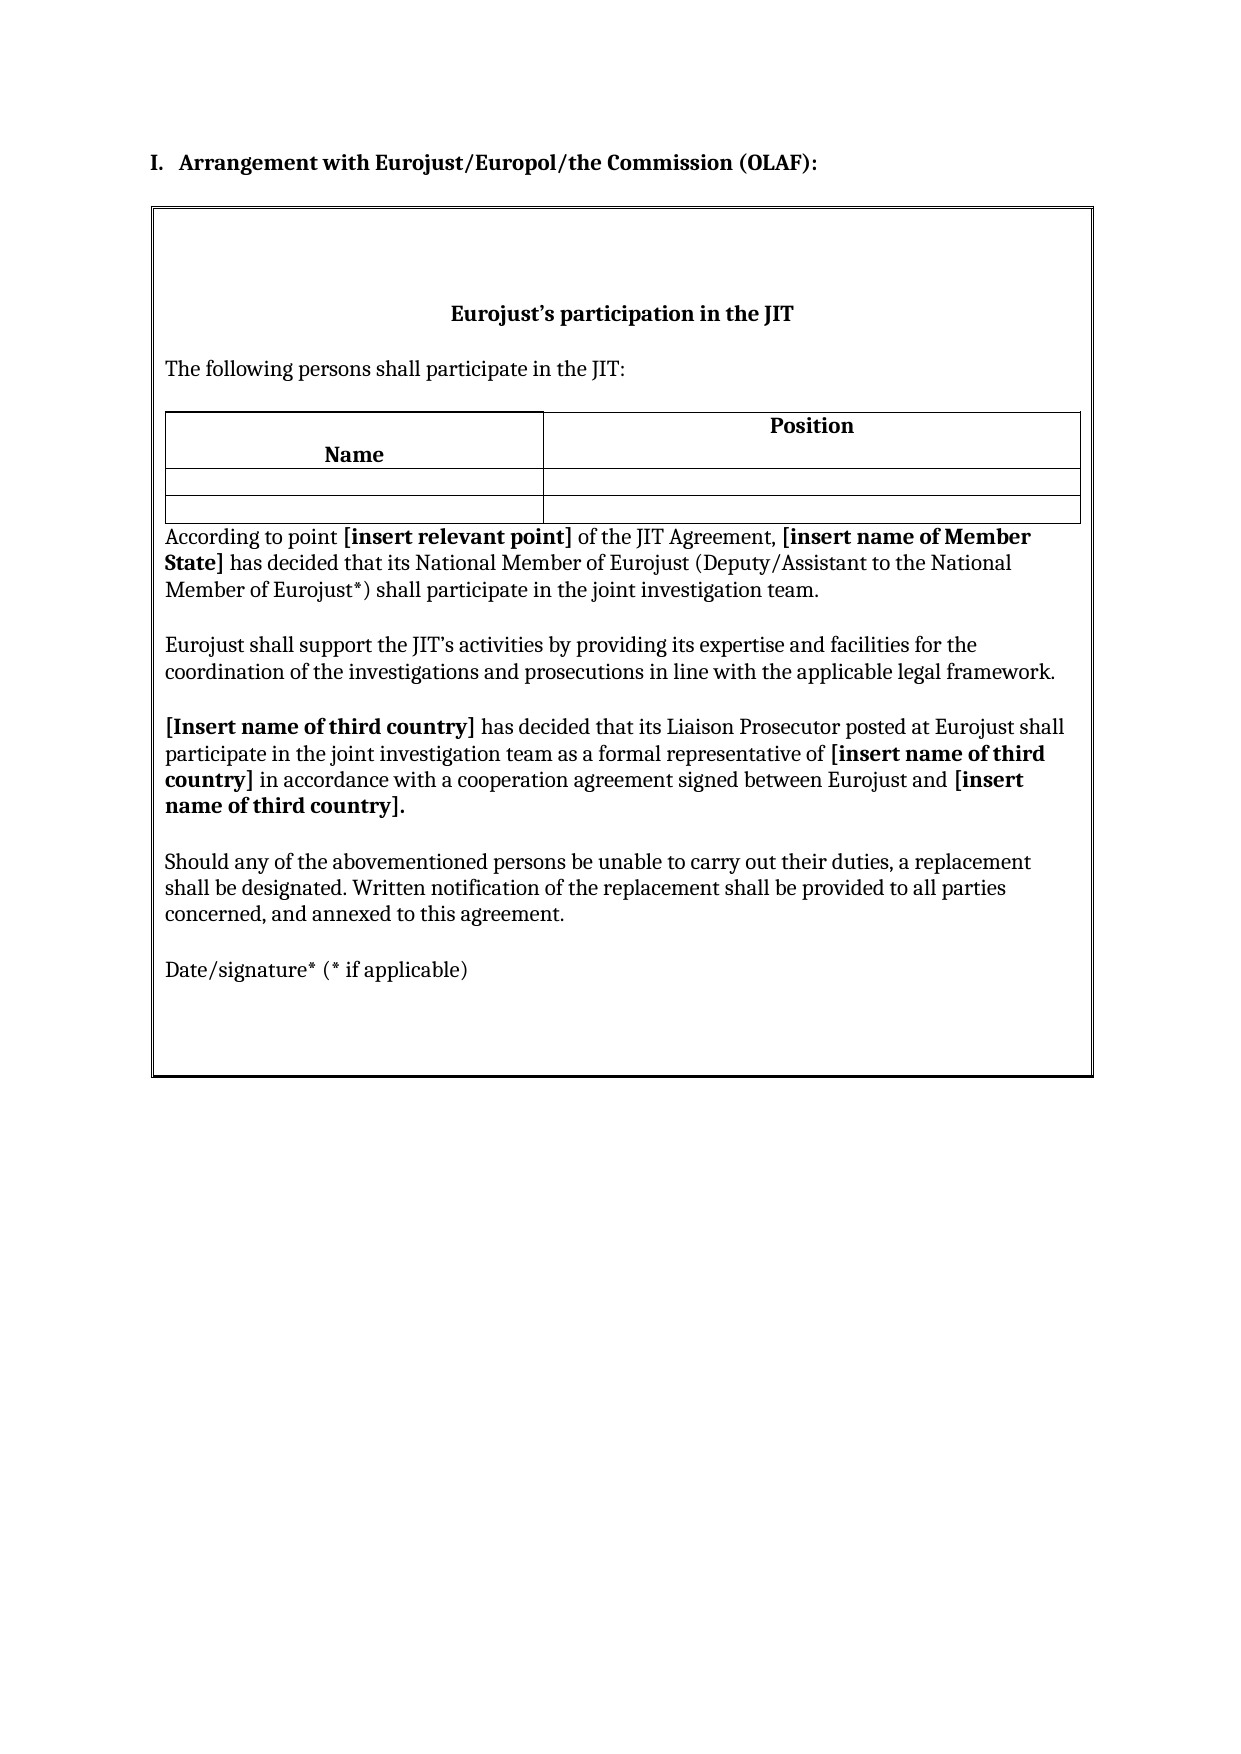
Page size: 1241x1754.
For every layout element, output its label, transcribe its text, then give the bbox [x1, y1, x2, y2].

text I. Arrangement with Eurojust/Europol/the Commission (OLAF): [150, 150, 1090, 176]
table_header Eurojust’s participation in the JIT The following persons shall participate in the JIT: According to point [insert relevant point] of the JIT Agreement, [insert name of Member State] has decided that its National Member of Eurojust (Deputy/Assistant to the National Member of Eurojust*) shall participate in the joint investigation team. Eurojust shall support the JIT’s activities by providing its expertise and facilities for the coordination of the investigations and prosecutions in line with the applicable legal framework. [Insert name of third country] has decided that its Liaison Prosecutor posted at Eurojust shall participate in the joint investigation team as a formal representative of [insert name of third country] in accordance with a cooperation agreement signed between Eurojust and [insert name of third country]. Should any of the abovementioned persons be unable to carry out their duties, a replacement shall be designated. Written notification of the replacement shall be provided to all parties concerned, and annexed to this agreement. Date/signature* (* if applicable) [154, 209, 1091, 1075]
